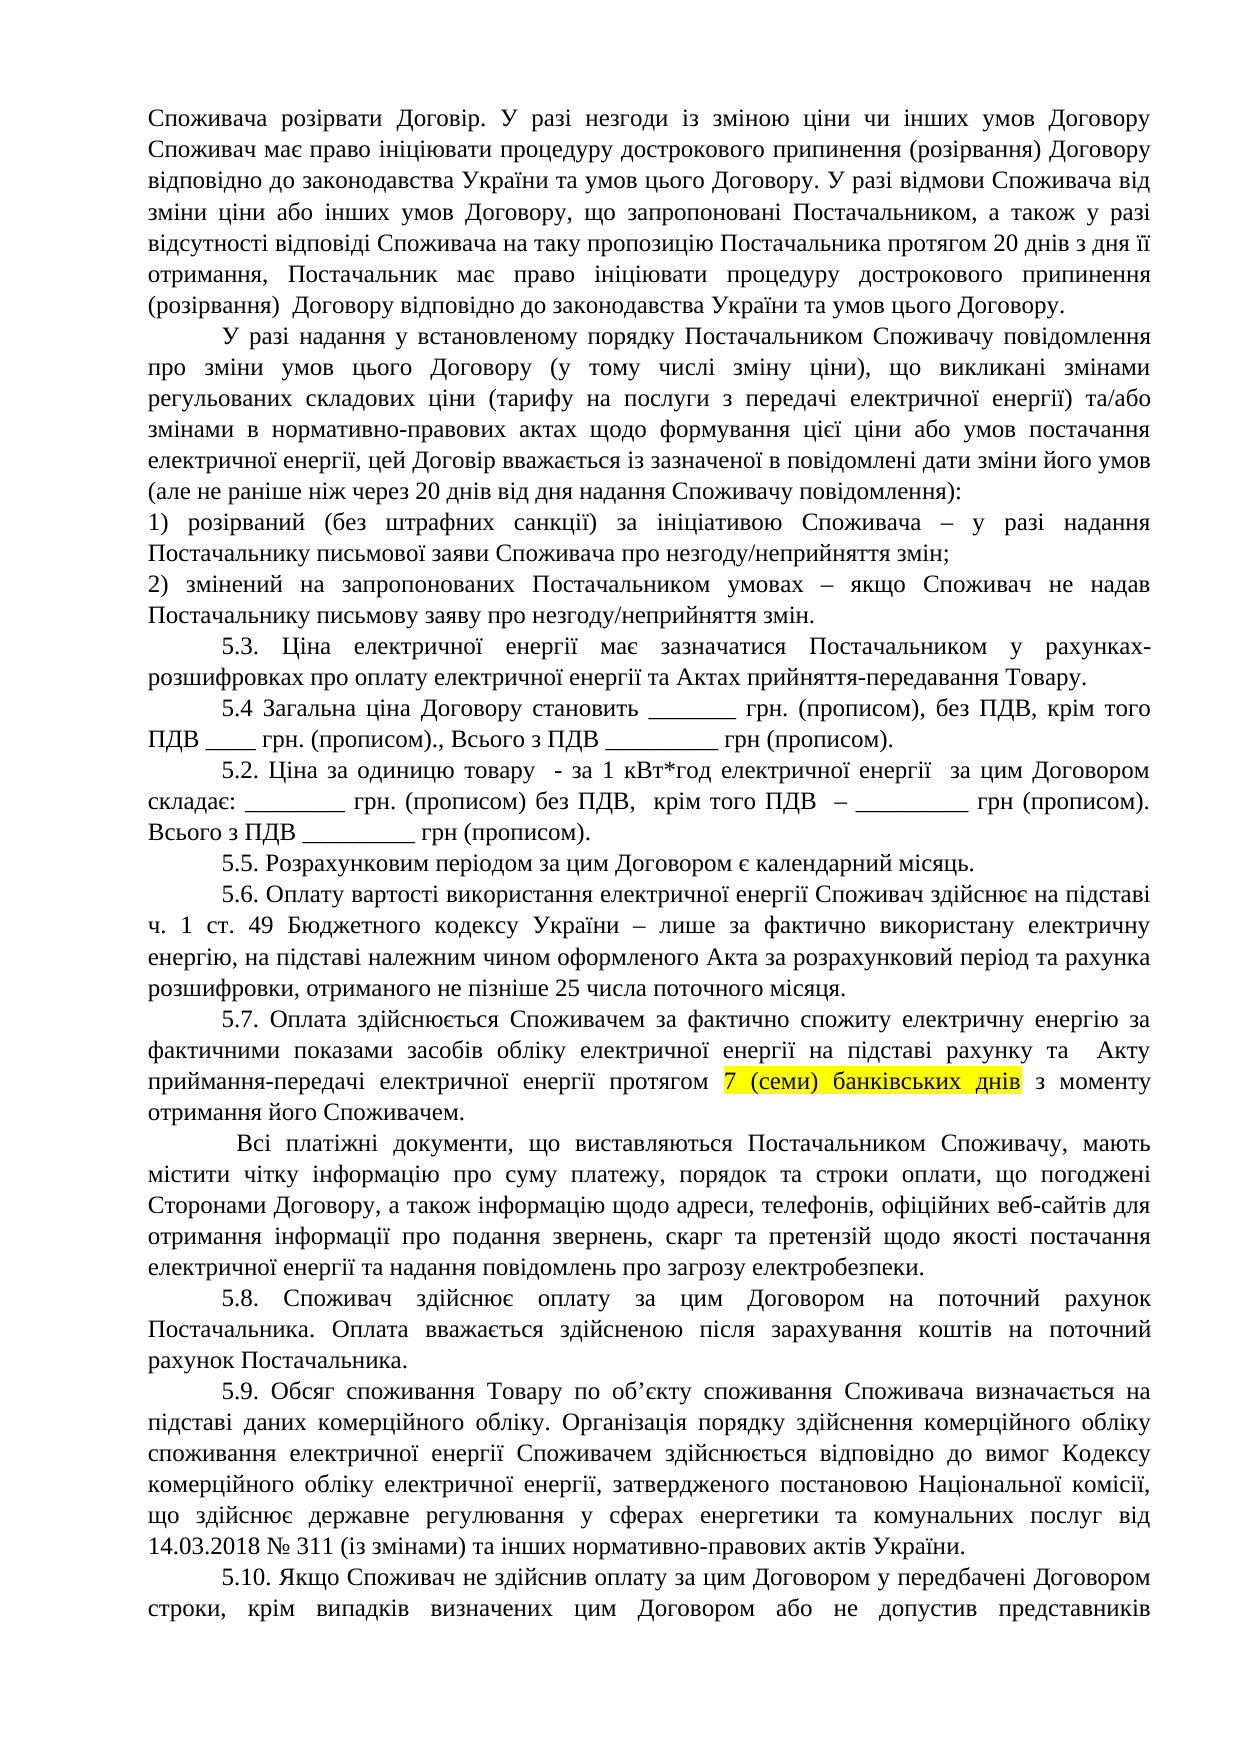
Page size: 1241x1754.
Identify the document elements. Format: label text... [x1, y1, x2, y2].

text Всі платіжні документи, що виставляються Постачальником Споживачу, мають містити чітку інформацію про суму платежу, порядок та строки оплати, що погоджені Сторонами Договору, а також інформацію щодо адреси, телефонів, офіційних веб-сайтів для отримання інформації про подання звернень, скарг та претензій щодо якості постачання електричної енергії та надання повідомлень про загрозу електробезпеки. [148, 1128, 1152, 1281]
text 5.7. Оплата здійснюється Споживачем за фактично спожиту електричну енергію за фактичними показами засобів обліку електричної енергії на підставі рахунку та Акту приймання-передачі електричної енергії протягом 7 (семи) банківських днів з моменту отримання його Споживачем. [148, 1004, 1152, 1126]
text 5.6. Оплату вартості використання електричної енергії Споживач здійснює на підставі ч. 1 ст. 49 Бюджетного кодексу України – лише за фактично використану електричну енергію, на підставі належним чином оформленого Акта за розрахунковий період та рахунка розшифровки, отриманого не пізніше 25 числа поточного місяця. [148, 879, 1152, 1001]
text 5.8. Споживач здійснює оплату за цим Договором на поточний рахунок Постачальника. Оплата вважається здійсненою після зарахування коштів на поточний рахунок Постачальника. [148, 1283, 1152, 1374]
text 5.5. Розрахунковим періодом за цим Договором є календарний місяць. [148, 848, 1152, 877]
text 5.4 Загальна ціна Договору становить _______ грн. (прописом), без ПДВ, крім того ПДВ ____ грн. (прописом)., Всього з ПДВ _________ грн (прописом). [148, 693, 1152, 753]
text 2) змінений на запропонованих Постачальником умовах – якщо Споживач не надав Постачальнику письмову заяву про незгоду/неприйняття змін. [148, 569, 1152, 629]
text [148, 1562, 1152, 1622]
text 1) розірваний (без штрафних санкції) за ініціативою Споживача – у разі надання Постачальнику письмової заяви Споживача про незгоду/неприйняття змін; [148, 507, 1152, 567]
text У разі надання у встановленому порядку Постачальником Споживачу повідомлення про зміни умов цього Договору (у тому числі зміну ціни), що викликані змінами регульованих складових ціни (тарифу на послуги з передачі електричної енергії) та/або змінами в нормативно-правових актах щодо формування цієї ціни або умов постачання електричної енергії, цей Договір вважається із зазначеної в повідомлені дати зміни його умов (але не раніше ніж через 20 днів від дня надання Споживачу повідомлення): [148, 321, 1152, 505]
text 5.2. Ціна за одиницю товару - за 1 кВт*год електричної енергії за цим Договором складає: ________ грн. (прописом) без ПДВ, крім того ПДВ – _________ грн (прописом). Всього з ПДВ _________ грн (прописом). [148, 755, 1152, 846]
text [148, 103, 1152, 318]
text 5.3. Ціна електричної енергії має зазначатися Постачальником у рахунках-розшифровках про оплату електричної енергії та Актах прийняття-передавання Товару. [148, 631, 1152, 691]
text 5.9. Обсяг споживання Товару по об’єкту споживання Споживача визначається на підставі даних комерційного обліку. Організація порядку здійснення комерційного обліку споживання електричної енергії Споживачем здійснюється відповідно до вимог Кодексу комерційного обліку електричної енергії, затвердженого постановою Національної комісії, що здійснює державне регулювання у сферах енергетики та комунальних послуг від 14.03.2018 № 311 (із змінами) та інших нормативно-правових актів України. [148, 1376, 1152, 1560]
